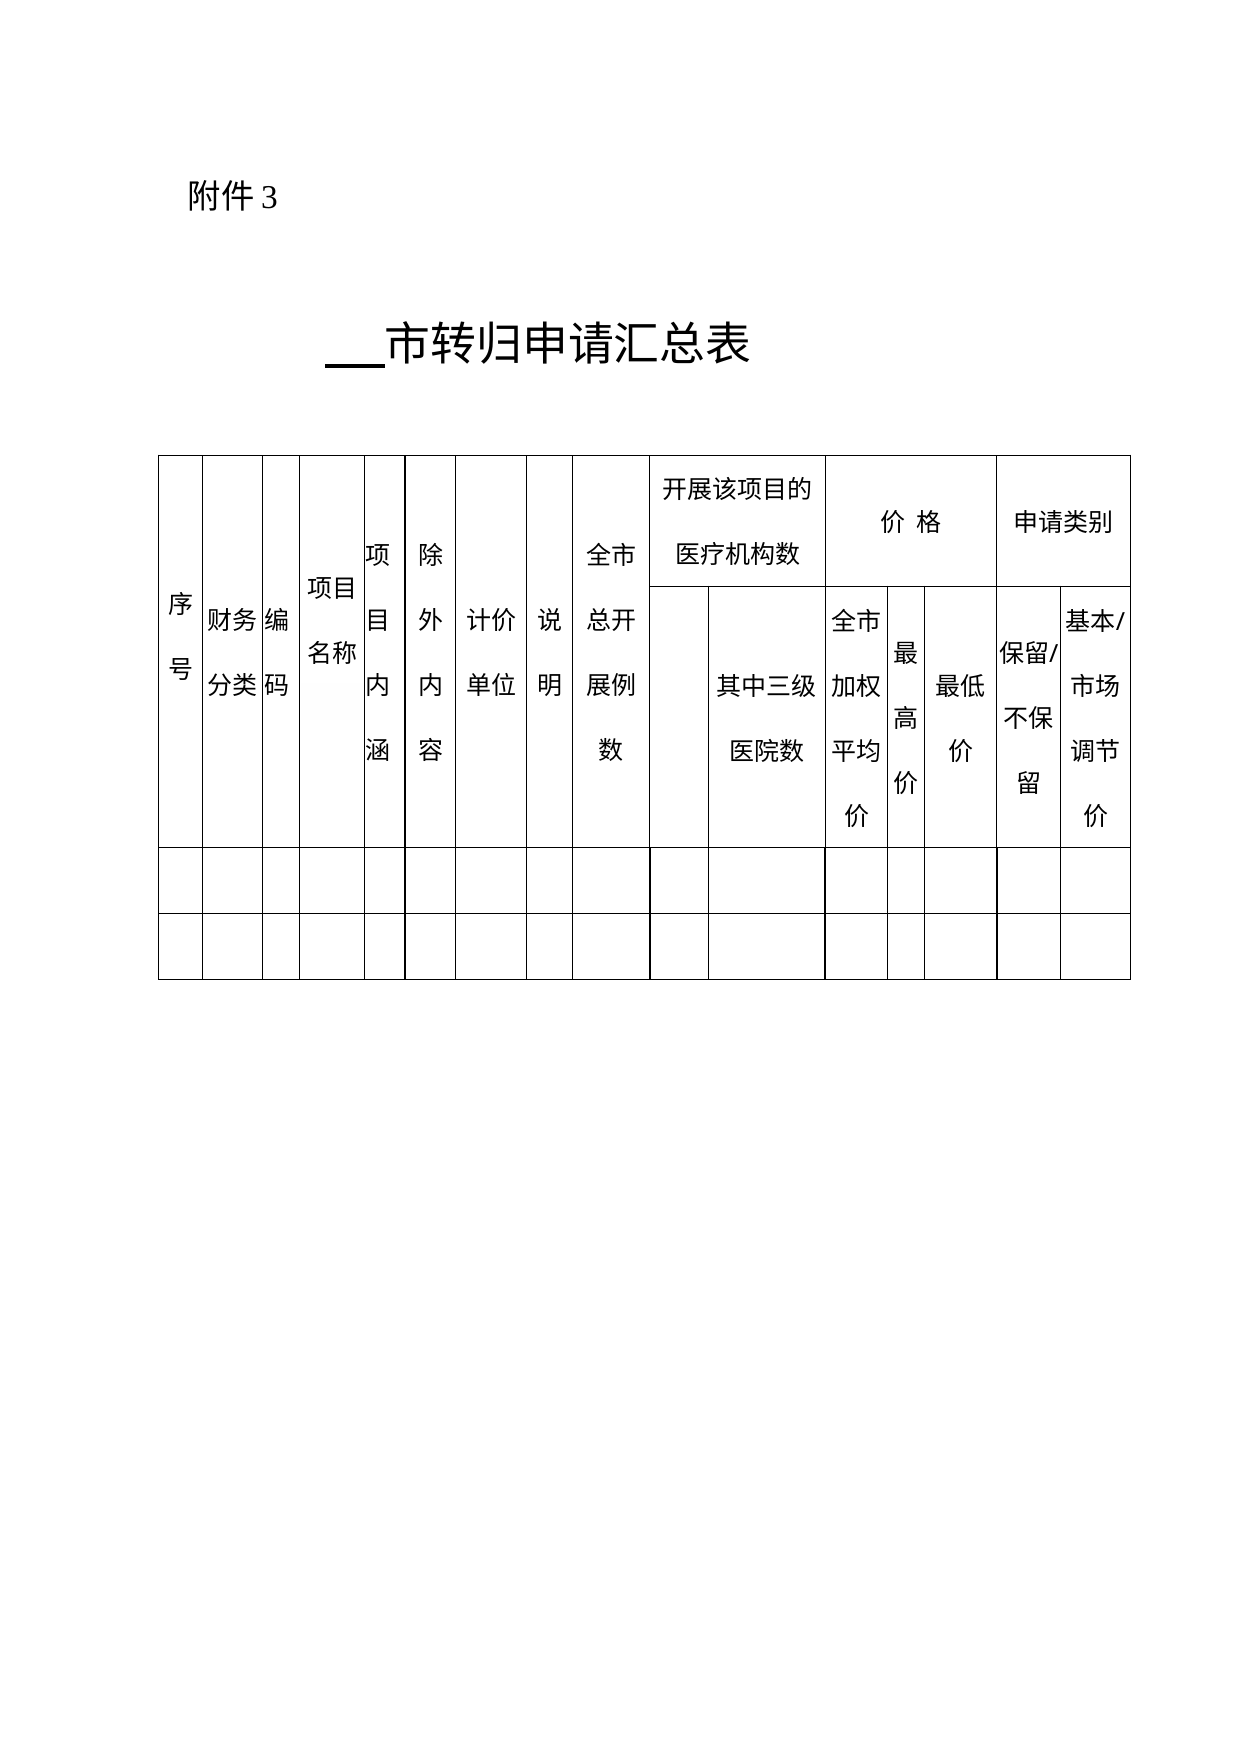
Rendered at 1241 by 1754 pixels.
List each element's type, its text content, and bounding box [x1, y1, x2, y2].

table_cell [709, 914, 824, 979]
table_cell [365, 914, 404, 979]
table_cell [406, 914, 455, 979]
table_header 序号 [159, 456, 202, 847]
table_header 开展该项目的医疗机构数 [650, 456, 825, 586]
table_header 项目内涵 [365, 456, 404, 847]
table_cell [300, 914, 364, 979]
table_cell [573, 848, 649, 913]
text 市转归申请汇总表 [187, 292, 1053, 389]
table_cell 最低价 [925, 587, 996, 847]
table_cell [709, 848, 824, 913]
table_header 说明 [527, 456, 572, 847]
table_cell [888, 848, 924, 913]
table_header 计价 单位 [456, 456, 526, 847]
table_cell [456, 914, 526, 979]
table_cell [527, 914, 572, 979]
table_cell [925, 848, 996, 913]
table_cell [527, 848, 572, 913]
table_cell [1061, 914, 1130, 979]
table_cell 全市加权平均价 [826, 587, 887, 847]
table_cell [456, 848, 526, 913]
table_cell [300, 848, 364, 913]
table_cell [263, 848, 299, 913]
text 附件3 [187, 162, 1053, 227]
table_cell [651, 848, 708, 913]
table_cell [203, 914, 262, 979]
table_cell [651, 914, 708, 979]
table_header 编码 [263, 456, 299, 847]
table_cell [826, 848, 887, 913]
table_cell [263, 914, 299, 979]
table_header 项目名称 [300, 456, 364, 847]
table_cell [998, 914, 1060, 979]
table_header 全市总开展例数 [573, 456, 649, 847]
table_cell [1061, 848, 1130, 913]
table_cell 保留/不保留 [997, 587, 1060, 847]
table_header 申请类别 [997, 456, 1130, 586]
table_cell 最高价 [888, 587, 924, 847]
table_cell [826, 914, 887, 979]
table_header 除外内容 [406, 456, 455, 847]
table_cell [650, 587, 708, 847]
table_cell [406, 848, 455, 913]
table_cell [159, 848, 202, 913]
table_cell [203, 848, 262, 913]
table_cell [573, 914, 649, 979]
table_cell [365, 848, 404, 913]
table_cell [888, 914, 924, 979]
table_header 价 格 [826, 456, 996, 586]
table_cell [159, 914, 202, 979]
table_cell 基本/市场调节价 [1061, 587, 1130, 847]
table_cell [998, 848, 1060, 913]
table_cell 其中三级医院数 [709, 587, 825, 847]
table_cell [925, 914, 996, 979]
table_header 财务分类 [203, 456, 262, 847]
